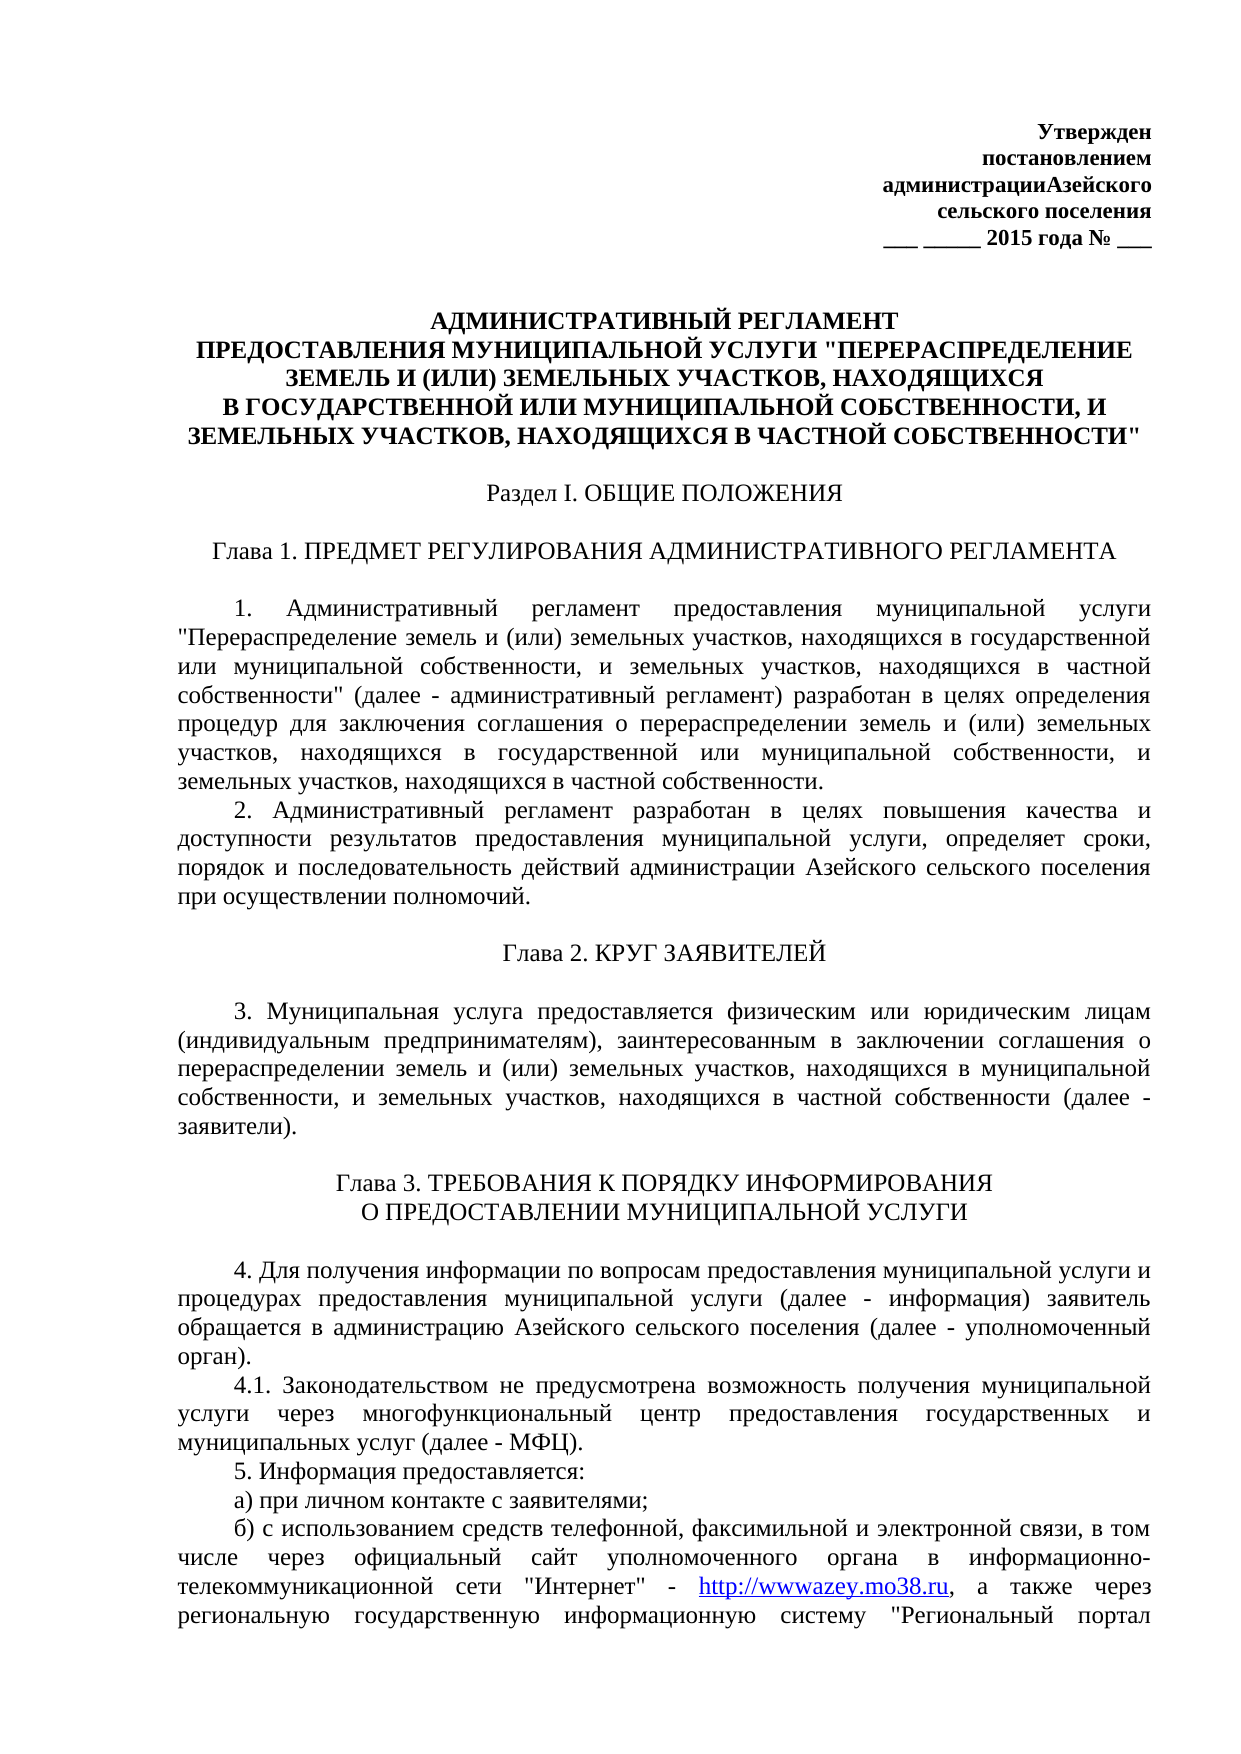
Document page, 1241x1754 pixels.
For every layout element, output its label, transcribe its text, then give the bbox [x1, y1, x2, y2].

text Утвержден [177, 118, 1152, 144]
text ___ _____ 2015 года № ___ [177, 223, 1152, 250]
text 1. Административный регламент предоставления муниципальной услуги "Перераспределение земель и (или) земельных участков, находящихся в государственной или муниципальной собственности, и земельных участков, находящихся в частной собственности" (далее - административный регламент) разработан в целях определения процедур для заключения соглашения о перераспределении земель и (или) земельных участков, находящихся в государственной или муниципальной собственности, и земельных участков, находящихся в частной собственности. [177, 593, 1152, 795]
title ПРЕДОСТАВЛЕНИЯ МУНИЦИПАЛЬНОЙ УСЛУГИ "ПЕРЕРАСПРЕДЕЛЕНИЕ [177, 335, 1152, 363]
text О ПРЕДОСТАВЛЕНИИ МУНИЦИПАЛЬНОЙ УСЛУГИ [177, 1197, 1152, 1226]
text 4.1. Законодательством не предусмотрена возможность получения муниципальной услуги через многофункциональный центр предоставления государственных и муниципальных услуг (далее - МФЦ). [177, 1370, 1152, 1456]
text постановлением [177, 144, 1152, 171]
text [177, 1513, 1152, 1628]
text а) при личном контакте с заявителями; [177, 1485, 1152, 1513]
title АДМИНИСТРАТИВНЫЙ РЕГЛАМЕНТ [177, 306, 1152, 335]
text сельского поселения [177, 197, 1152, 223]
text 5. Информация предоставляется: [177, 1456, 1152, 1485]
text 2. Административный регламент разработан в целях повышения качества и доступности результатов предоставления муниципальной услуги, определяет сроки, порядок и последовательность действий администрации Азейского сельского поселения при осуществлении полномочий. [177, 795, 1152, 910]
text администрацииАзейского [177, 171, 1152, 197]
text Раздел I. ОБЩИЕ ПОЛОЖЕНИЯ [177, 478, 1152, 507]
title ЗЕМЕЛЬ И (ИЛИ) ЗЕМЕЛЬНЫХ УЧАСТКОВ, НАХОДЯЩИХСЯ [177, 363, 1152, 392]
text Глава 1. ПРЕДМЕТ РЕГУЛИРОВАНИЯ АДМИНИСТРАТИВНОГО РЕГЛАМЕНТА [177, 536, 1152, 565]
title В ГОСУДАРСТВЕННОЙ ИЛИ МУНИЦИПАЛЬНОЙ СОБСТВЕННОСТИ, И ЗЕМЕЛЬНЫХ УЧАСТКОВ, НАХОДЯЩИХСЯ В ЧАСТНОЙ СОБСТВЕННОСТИ" [177, 392, 1152, 450]
text Глава 2. КРУГ ЗАЯВИТЕЛЕЙ [177, 938, 1152, 967]
text Глава 3. ТРЕБОВАНИЯ К ПОРЯДКУ ИНФОРМИРОВАНИЯ [177, 1168, 1152, 1197]
text 4. Для получения информации по вопросам предоставления муниципальной услуги и процедурах предоставления муниципальной услуги (далее - информация) заявитель обращается в администрацию Азейского сельского поселения (далее - уполномоченный орган). [177, 1255, 1152, 1370]
text 3. Муниципальная услуга предоставляется физическим или юридическим лицам (индивидуальным предпринимателям), заинтересованным в заключении соглашения о перераспределении земель и (или) земельных участков, находящихся в муниципальной собственности, и земельных участков, находящихся в частной собственности (далее - заявители). [177, 996, 1152, 1140]
